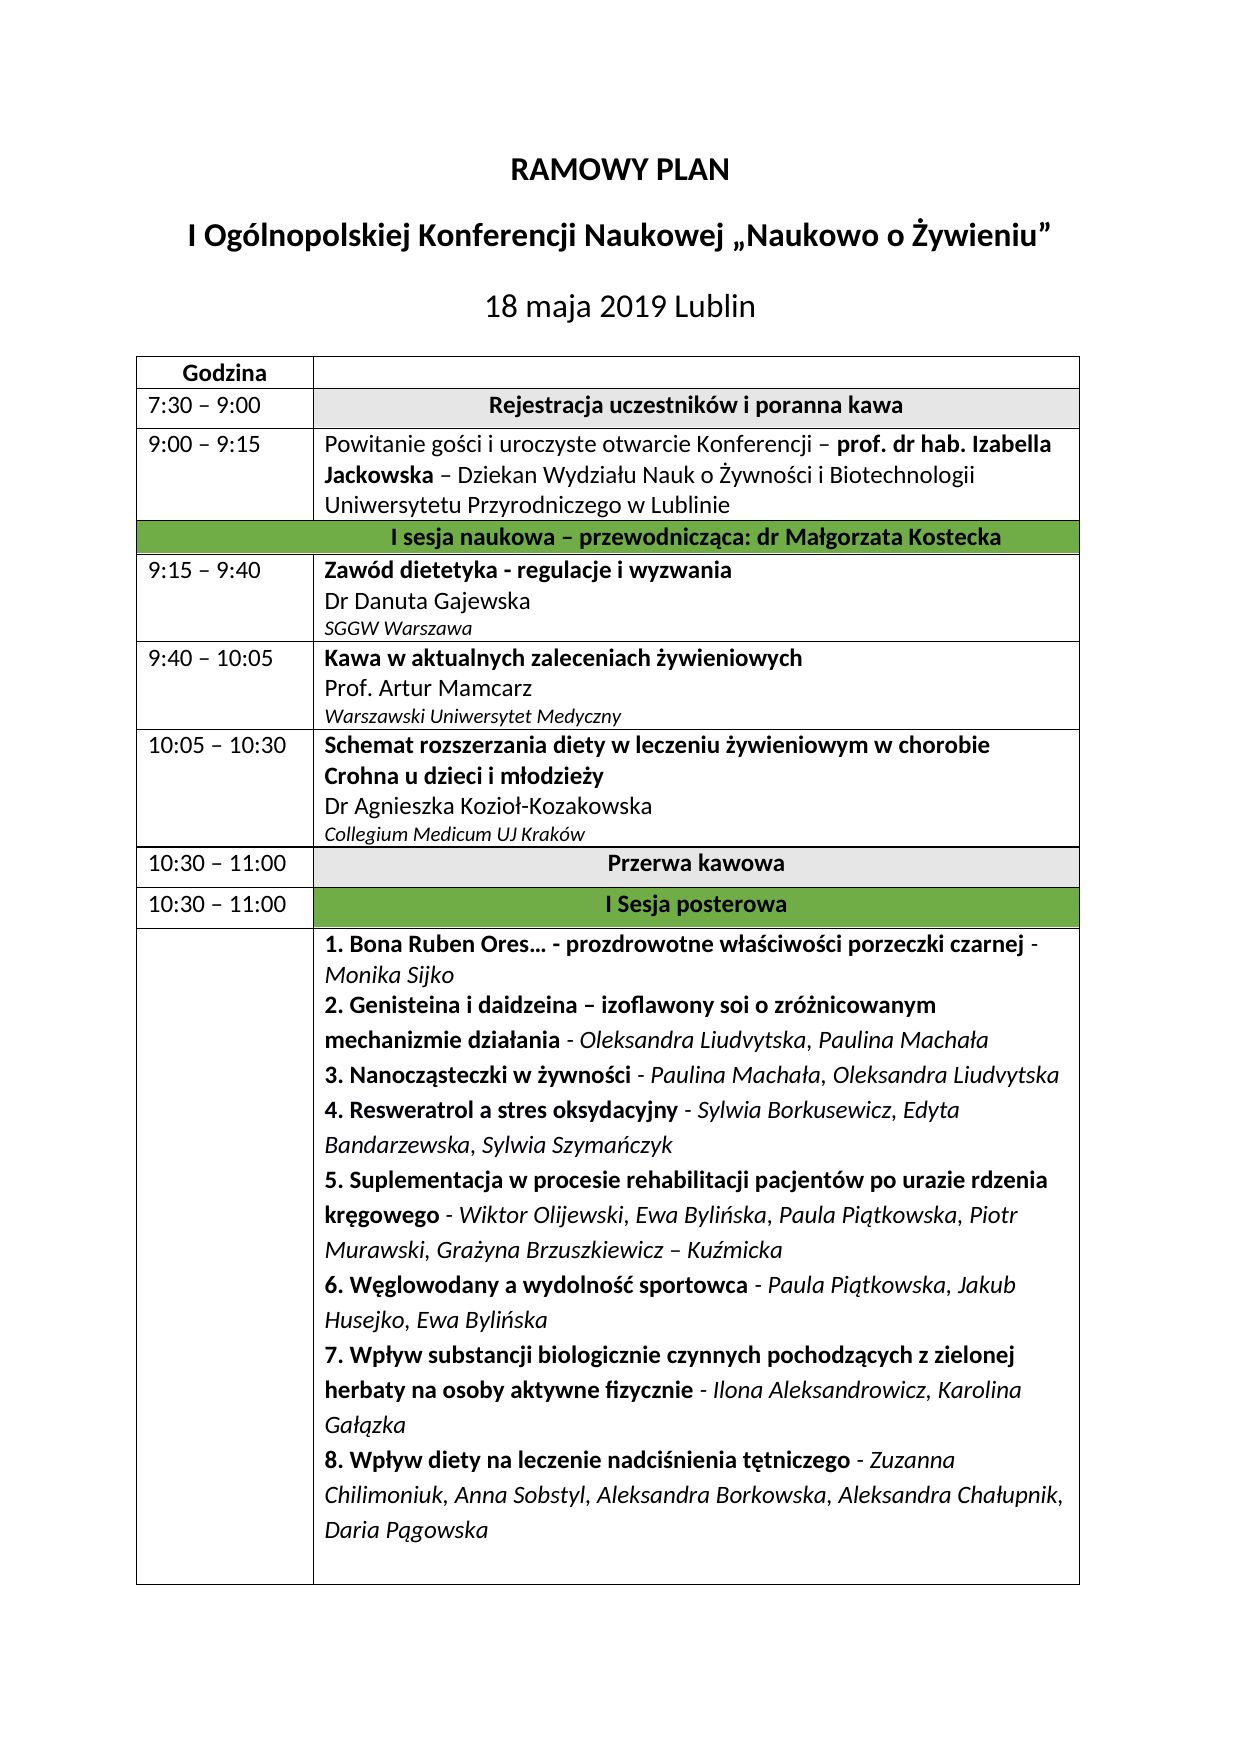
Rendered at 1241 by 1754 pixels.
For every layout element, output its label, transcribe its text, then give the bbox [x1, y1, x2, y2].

table_cell 10:30 – 11:00 [137, 848, 313, 887]
table_cell 9:15 – 9:40 [137, 555, 313, 641]
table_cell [314, 929, 1079, 1584]
table_cell Powitanie gości i uroczyste otwarcie Konferencji – prof. dr hab. Izabella Jackowska – Dziekan Wydziału Nauk o Żywności i Biotechnologii Uniwersytetu Przyrodniczego w Lublinie [314, 429, 1079, 520]
table_cell Schemat rozszerzania diety w leczeniu żywieniowym w chorobie Crohna u dzieci i młodzieży Dr Agnieszka Kozioł-Kozakowska Collegium Medicum UJ Kraków [314, 730, 1079, 846]
table_cell 9:00 – 9:15 [137, 429, 313, 520]
table_cell Rejestracja uczestników i poranna kawa [314, 389, 1079, 427]
table_cell [137, 929, 313, 1584]
table_cell Przerwa kawowa [314, 848, 1079, 887]
table_cell Kawa w aktualnych zaleceniach żywieniowych Prof. Artur Mamcarz Warszawski Uniwersytet Medyczny [314, 642, 1079, 728]
table_cell 9:40 – 10:05 [137, 642, 313, 728]
table_header Godzina [137, 357, 313, 388]
text I Ogólnopolskiej Konferencji Naukowej „Naukowo o Żywieniu” [148, 214, 1093, 254]
table_header [314, 357, 1079, 388]
table_cell 10:30 – 11:00 [137, 888, 313, 927]
table_cell 7:30 – 9:00 [137, 389, 313, 427]
text RAMOWY PLAN [148, 148, 1093, 188]
table_cell I Sesja posterowa [314, 888, 1079, 927]
table_cell 10:05 – 10:30 [137, 730, 313, 846]
text 18 maja 2019 Lublin [148, 285, 1093, 326]
table_cell Zawód dietetyka - regulacje i wyzwania Dr Danuta Gajewska SGGW Warszawa [314, 555, 1079, 641]
table_cell [137, 521, 313, 553]
table_cell I sesja naukowa – przewodnicząca: dr Małgorzata Kostecka [313, 521, 1079, 553]
